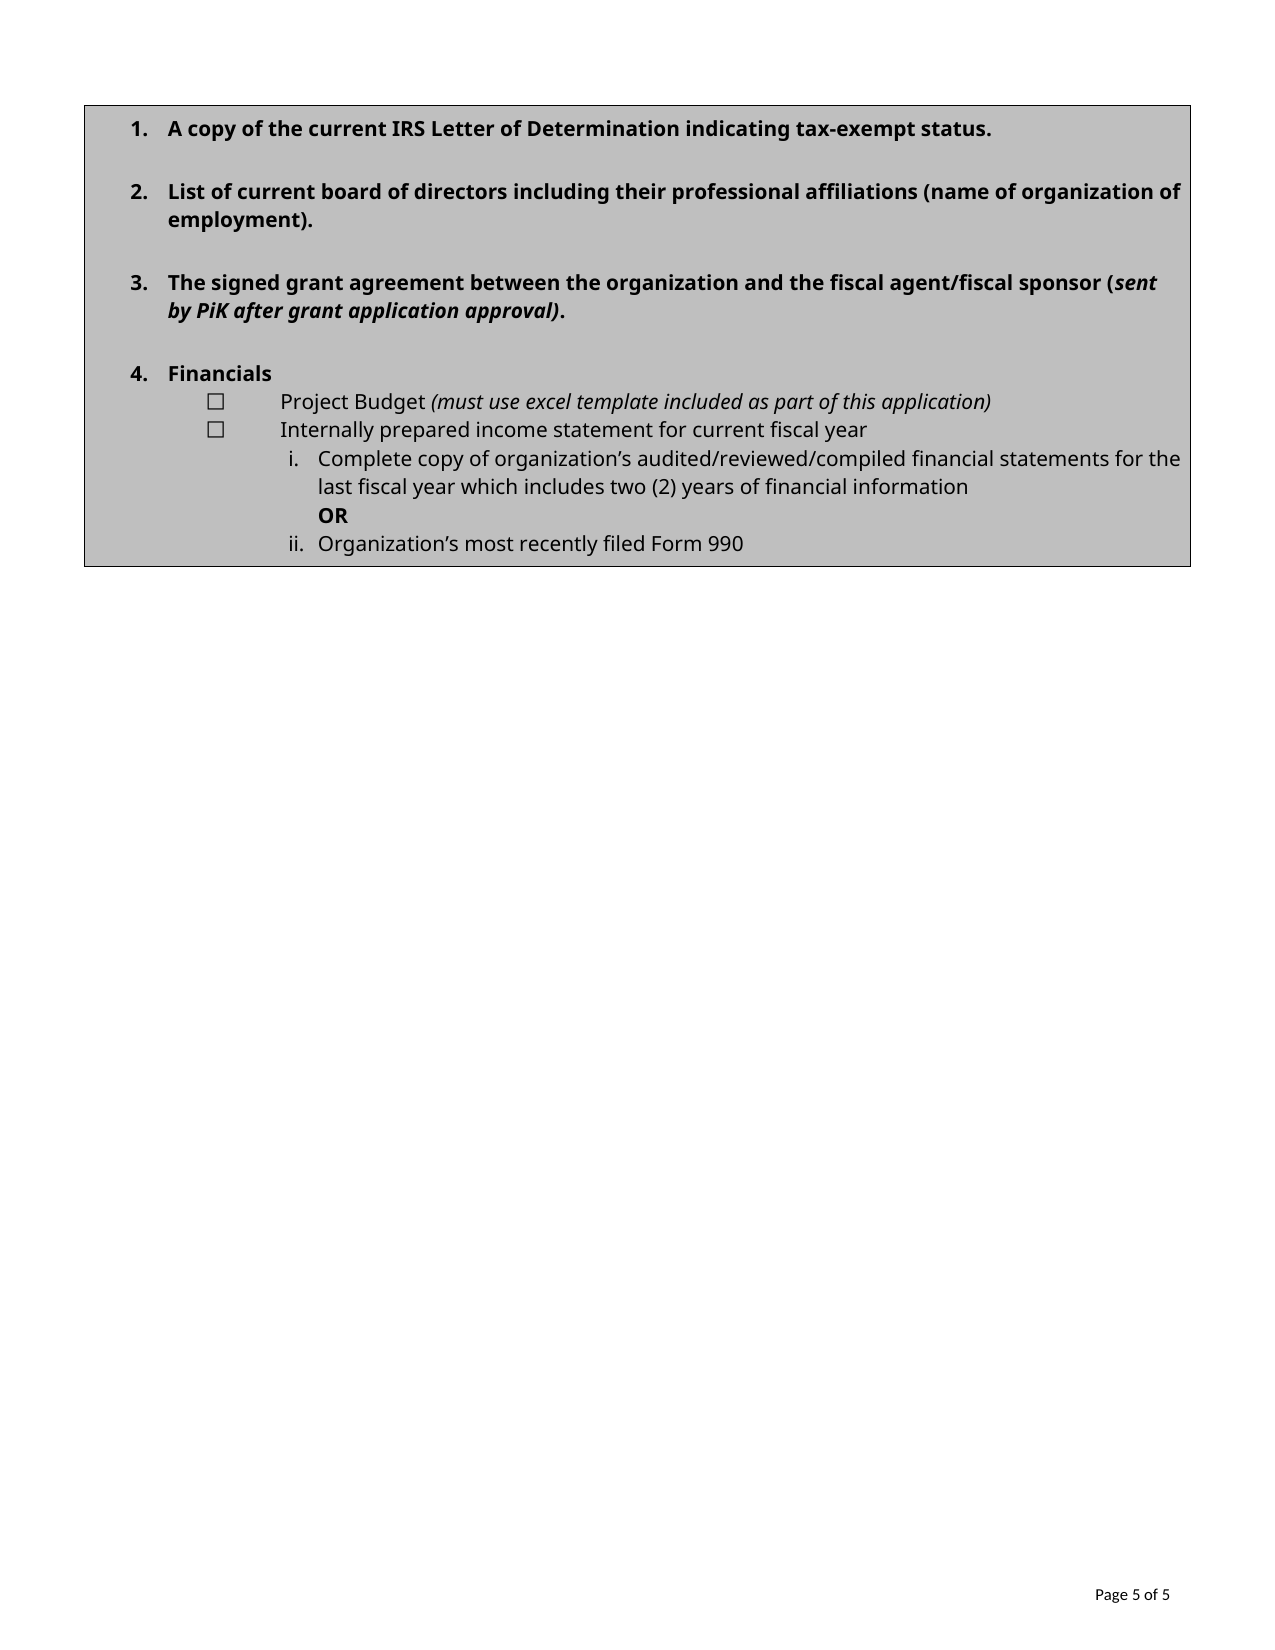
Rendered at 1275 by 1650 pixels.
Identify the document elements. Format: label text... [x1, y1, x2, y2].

table_cell A copy of the current IRS Letter of Determination indicating tax-exempt status. List of current board of directors including their professional affiliations (name of organization of employment). The signed grant agreement between the organization and the fiscal agent/fiscal sponsor (sent by PiK after grant application approval). Financials Project Budget (must use excel template included as part of this application) Internally prepared income statement for current fiscal year Complete copy of organization’s audited/reviewed/compiled financial statements for the last fiscal year which includes two (2) years of financial information OR Organization’s most recently filed Form 990 [85, 106, 1190, 566]
